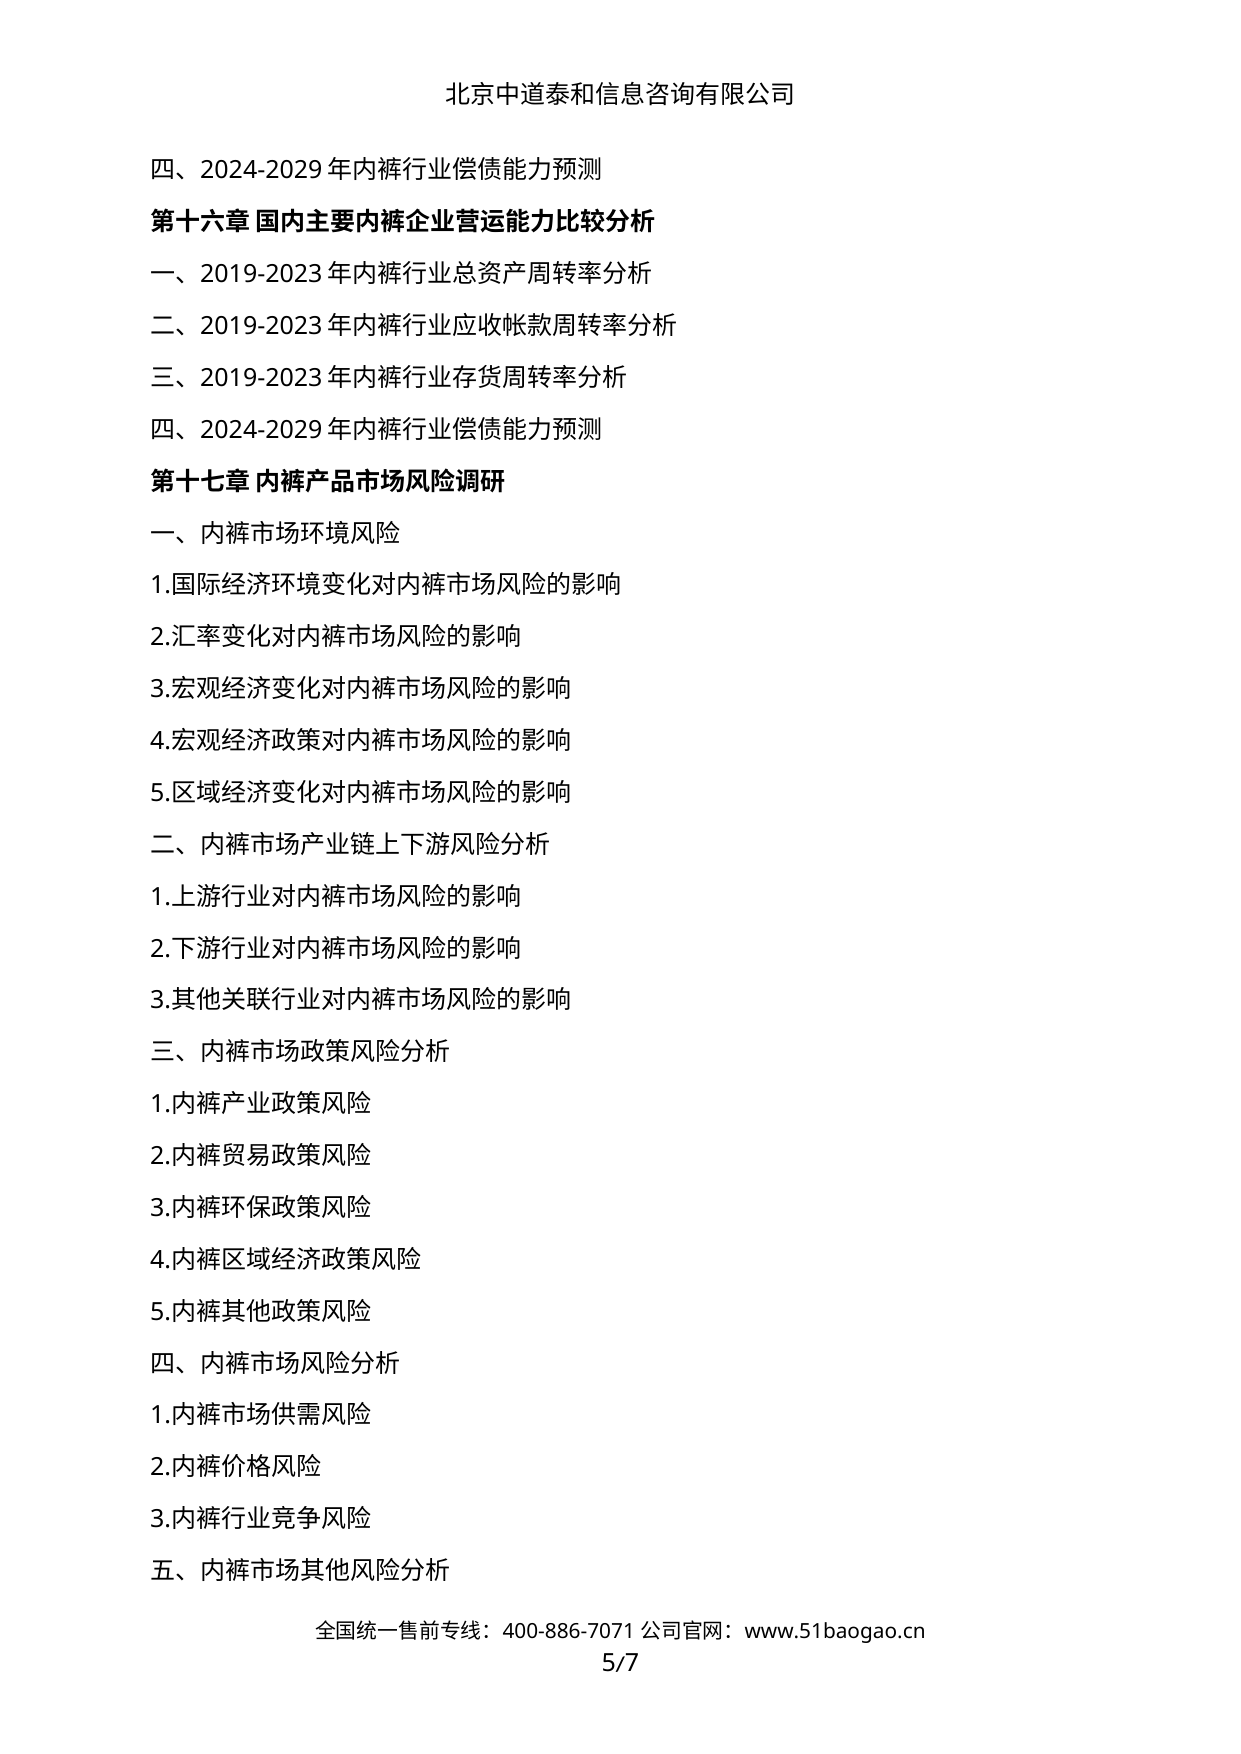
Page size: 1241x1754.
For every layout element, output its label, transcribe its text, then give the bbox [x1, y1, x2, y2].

text 2.下游行业对内裤市场风险的影响 [150, 928, 1090, 964]
text 1.国际经济环境变化对内裤市场风险的影响 [150, 565, 1090, 601]
text 一、2019-2023年内裤行业总资产周转率分析 [150, 254, 1090, 290]
text 四、2024-2029年内裤行业偿债能力预测 [150, 409, 1090, 446]
text 1.上游行业对内裤市场风险的影响 [150, 876, 1090, 912]
text 3.宏观经济变化对内裤市场风险的影响 [150, 669, 1090, 705]
text 2.内裤贸易政策风险 [150, 1136, 1090, 1172]
text 5.区域经济变化对内裤市场风险的影响 [150, 772, 1090, 809]
text 1.内裤市场供需风险 [150, 1395, 1090, 1431]
text 2.内裤价格风险 [150, 1447, 1090, 1483]
text 一、内裤市场环境风险 [150, 513, 1090, 549]
text 四、内裤市场风险分析 [150, 1343, 1090, 1379]
text 四、2024-2029年内裤行业偿债能力预测 [150, 150, 1090, 186]
text 3.内裤行业竞争风险 [150, 1499, 1090, 1535]
text 三、内裤市场政策风险分析 [150, 1032, 1090, 1068]
text 3.内裤环保政策风险 [150, 1187, 1090, 1224]
text 二、内裤市场产业链上下游风险分析 [150, 824, 1090, 861]
text 第十六章 国内主要内裤企业营运能力比较分析 [150, 202, 1090, 238]
text 4.宏观经济政策对内裤市场风险的影响 [150, 721, 1090, 757]
text 3.其他关联行业对内裤市场风险的影响 [150, 980, 1090, 1016]
text 第十七章 内裤产品市场风险调研 [150, 461, 1090, 497]
text 1.内裤产业政策风险 [150, 1084, 1090, 1120]
text 五、内裤市场其他风险分析 [150, 1551, 1090, 1587]
text 二、2019-2023年内裤行业应收帐款周转率分析 [150, 306, 1090, 342]
text 4.内裤区域经济政策风险 [150, 1239, 1090, 1276]
text 三、2019-2023年内裤行业存货周转率分析 [150, 357, 1090, 394]
text 2.汇率变化对内裤市场风险的影响 [150, 617, 1090, 653]
text 5.内裤其他政策风险 [150, 1291, 1090, 1327]
